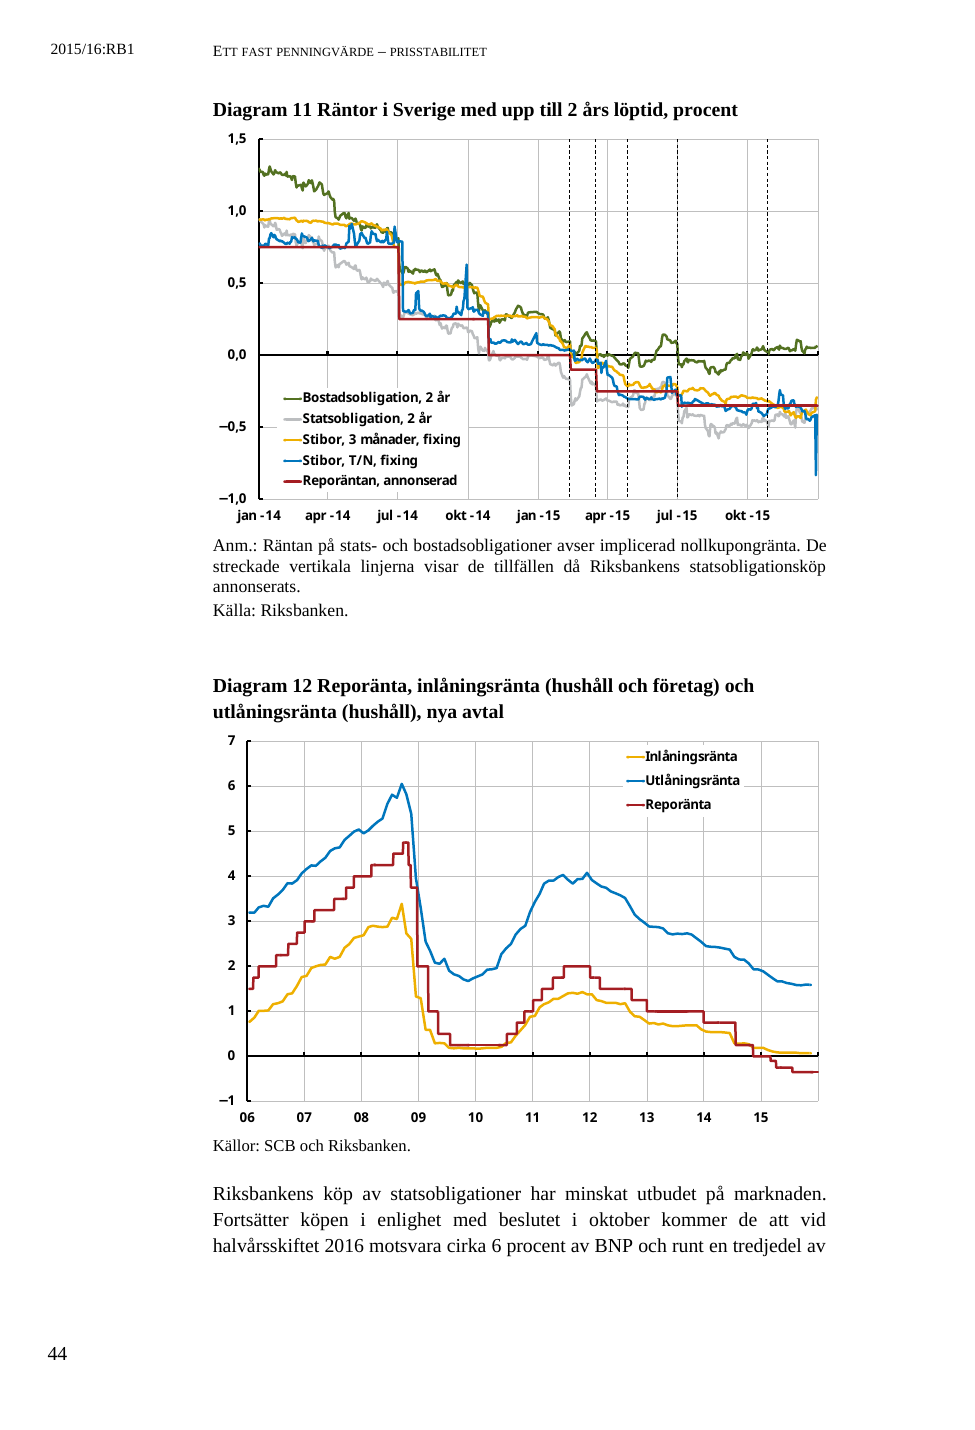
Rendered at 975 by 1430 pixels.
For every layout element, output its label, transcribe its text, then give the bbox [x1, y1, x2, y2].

text Diagram 12 Reporänta, inlåningsränta (hushåll och företag) och utlåningsränta (hushåll), nya avtal [213, 671, 827, 723]
text Källor: SCB och Riksbanken. [213, 1137, 827, 1155]
text Källa: Riksbanken. [213, 603, 827, 620]
text Anm.: Räntan på stats- och bostadsobligationer avser implicerad nollkupongränta. De streckade vertikala linjerna visar de tillfällen då Riksbankens statsobligationsköp annonserats. [213, 535, 827, 596]
text Diagram 11 Räntor i Sverige med upp till 2 års löptid, procent [213, 94, 827, 121]
